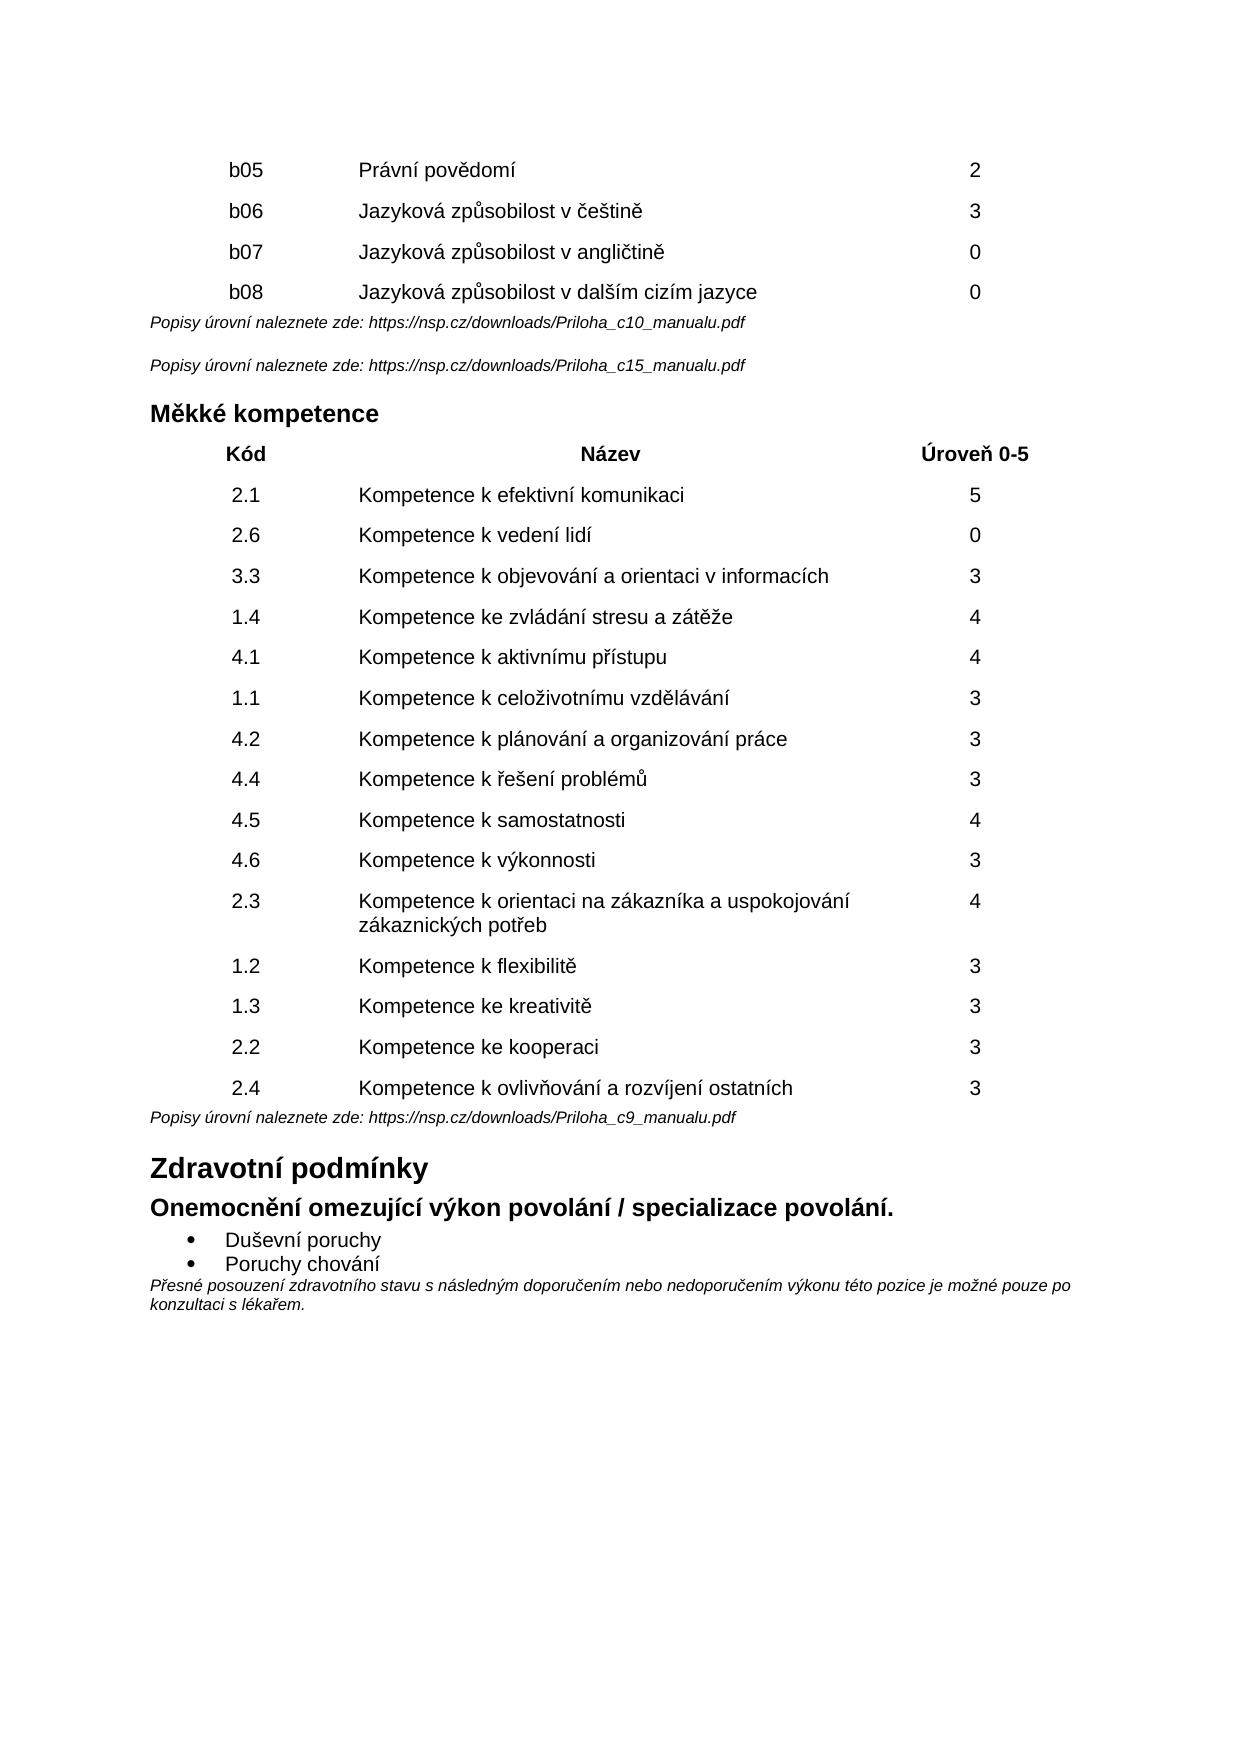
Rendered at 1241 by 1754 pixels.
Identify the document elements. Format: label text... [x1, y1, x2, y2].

table_cell Kompetence k flexibilitě [350, 945, 871, 986]
table_cell 3 [871, 1067, 1079, 1108]
table_cell 1.2 [142, 945, 350, 986]
table_cell 0 [871, 231, 1079, 272]
text Přesné posouzení zdravotního stavu s následným doporučením nebo nedoporučením výkonu této pozice je možné pouze po konzultaci s lékařem. [150, 1276, 1090, 1314]
list Duševní poruchy [187, 1228, 1090, 1252]
table_cell Kompetence k plánování a organizování práce [350, 718, 871, 759]
table_cell 1.3 [142, 986, 350, 1026]
table_cell 0 [871, 515, 1079, 556]
table_cell Kompetence k vedení lidí [350, 515, 871, 556]
text Popisy úrovní naleznete zde: https://nsp.cz/downloads/Priloha_c15_manualu.pdf [150, 356, 1090, 375]
table_cell 3 [871, 1026, 1079, 1067]
table_cell 1.4 [142, 596, 350, 637]
table_cell 4 [871, 596, 1079, 637]
table_cell 4 [871, 799, 1079, 840]
table_cell 5 [871, 474, 1079, 515]
table_cell Jazyková způsobilost v dalším cizím jazyce [350, 272, 871, 312]
table_cell Kompetence ke kreativitě [350, 986, 871, 1026]
table_cell Kompetence k ovlivňování a rozvíjení ostatních [350, 1067, 871, 1108]
table_cell 3 [871, 759, 1079, 799]
table_cell Kompetence k celoživotnímu vzdělávání [350, 678, 871, 718]
table_cell 0 [871, 272, 1079, 312]
table_cell 4 [871, 881, 1079, 945]
table_cell Kompetence k orientaci na zákazníka a uspokojování zákaznických potřeb [350, 881, 871, 945]
table_cell 4.5 [142, 799, 350, 840]
list Poruchy chování [187, 1252, 1090, 1276]
table_cell 2.3 [142, 881, 350, 945]
text Popisy úrovní naleznete zde: https://nsp.cz/downloads/Priloha_c9_manualu.pdf [150, 1108, 1090, 1127]
table_header Název [350, 434, 871, 474]
table_cell 3.3 [142, 556, 350, 596]
table_cell Jazyková způsobilost v češtině [350, 191, 871, 231]
table_cell 3 [871, 945, 1079, 986]
table_cell Kompetence k výkonnosti [350, 840, 871, 881]
table_cell 4.6 [142, 840, 350, 881]
table_cell 2 [871, 150, 1079, 191]
table_cell 3 [871, 678, 1079, 718]
table_cell Kompetence ke zvládání stresu a zátěže [350, 596, 871, 637]
table_cell 2.6 [142, 515, 350, 556]
table_cell 3 [871, 986, 1079, 1026]
table_cell Kompetence k aktivnímu přístupu [350, 637, 871, 677]
table_header Úroveň 0-5 [871, 434, 1079, 474]
table_cell 4.2 [142, 718, 350, 759]
table_cell Jazyková způsobilost v angličtině [350, 231, 871, 272]
subtitle Zdravotní podmínky [150, 1151, 1090, 1184]
table_cell b06 [142, 191, 350, 231]
table_header Kód [142, 434, 350, 474]
table_cell Právní povědomí [350, 150, 871, 191]
subtitle Měkké kompetence [150, 399, 1090, 427]
table_cell 3 [871, 840, 1079, 881]
table_cell 1.1 [142, 678, 350, 718]
table_cell Kompetence k samostatnosti [350, 799, 871, 840]
text Popisy úrovní naleznete zde: https://nsp.cz/downloads/Priloha_c10_manualu.pdf [150, 312, 1090, 332]
table_cell Kompetence k řešení problémů [350, 759, 871, 799]
table_cell 2.4 [142, 1067, 350, 1108]
table_cell Kompetence k objevování a orientaci v informacích [350, 556, 871, 596]
table_cell 4 [871, 637, 1079, 677]
table_cell 2.1 [142, 474, 350, 515]
table_cell 2.2 [142, 1026, 350, 1067]
subtitle Onemocnění omezující výkon povolání / specializace povolání. [150, 1193, 1090, 1221]
table_cell Kompetence k efektivní komunikaci [350, 474, 871, 515]
table_cell b08 [142, 272, 350, 312]
table_cell 4.1 [142, 637, 350, 677]
table_cell Kompetence ke kooperaci [350, 1026, 871, 1067]
table_cell b05 [142, 150, 350, 191]
table_cell 3 [871, 718, 1079, 759]
table_cell 4.4 [142, 759, 350, 799]
table_cell b07 [142, 231, 350, 272]
table_cell 3 [871, 556, 1079, 596]
table_cell 3 [871, 191, 1079, 231]
